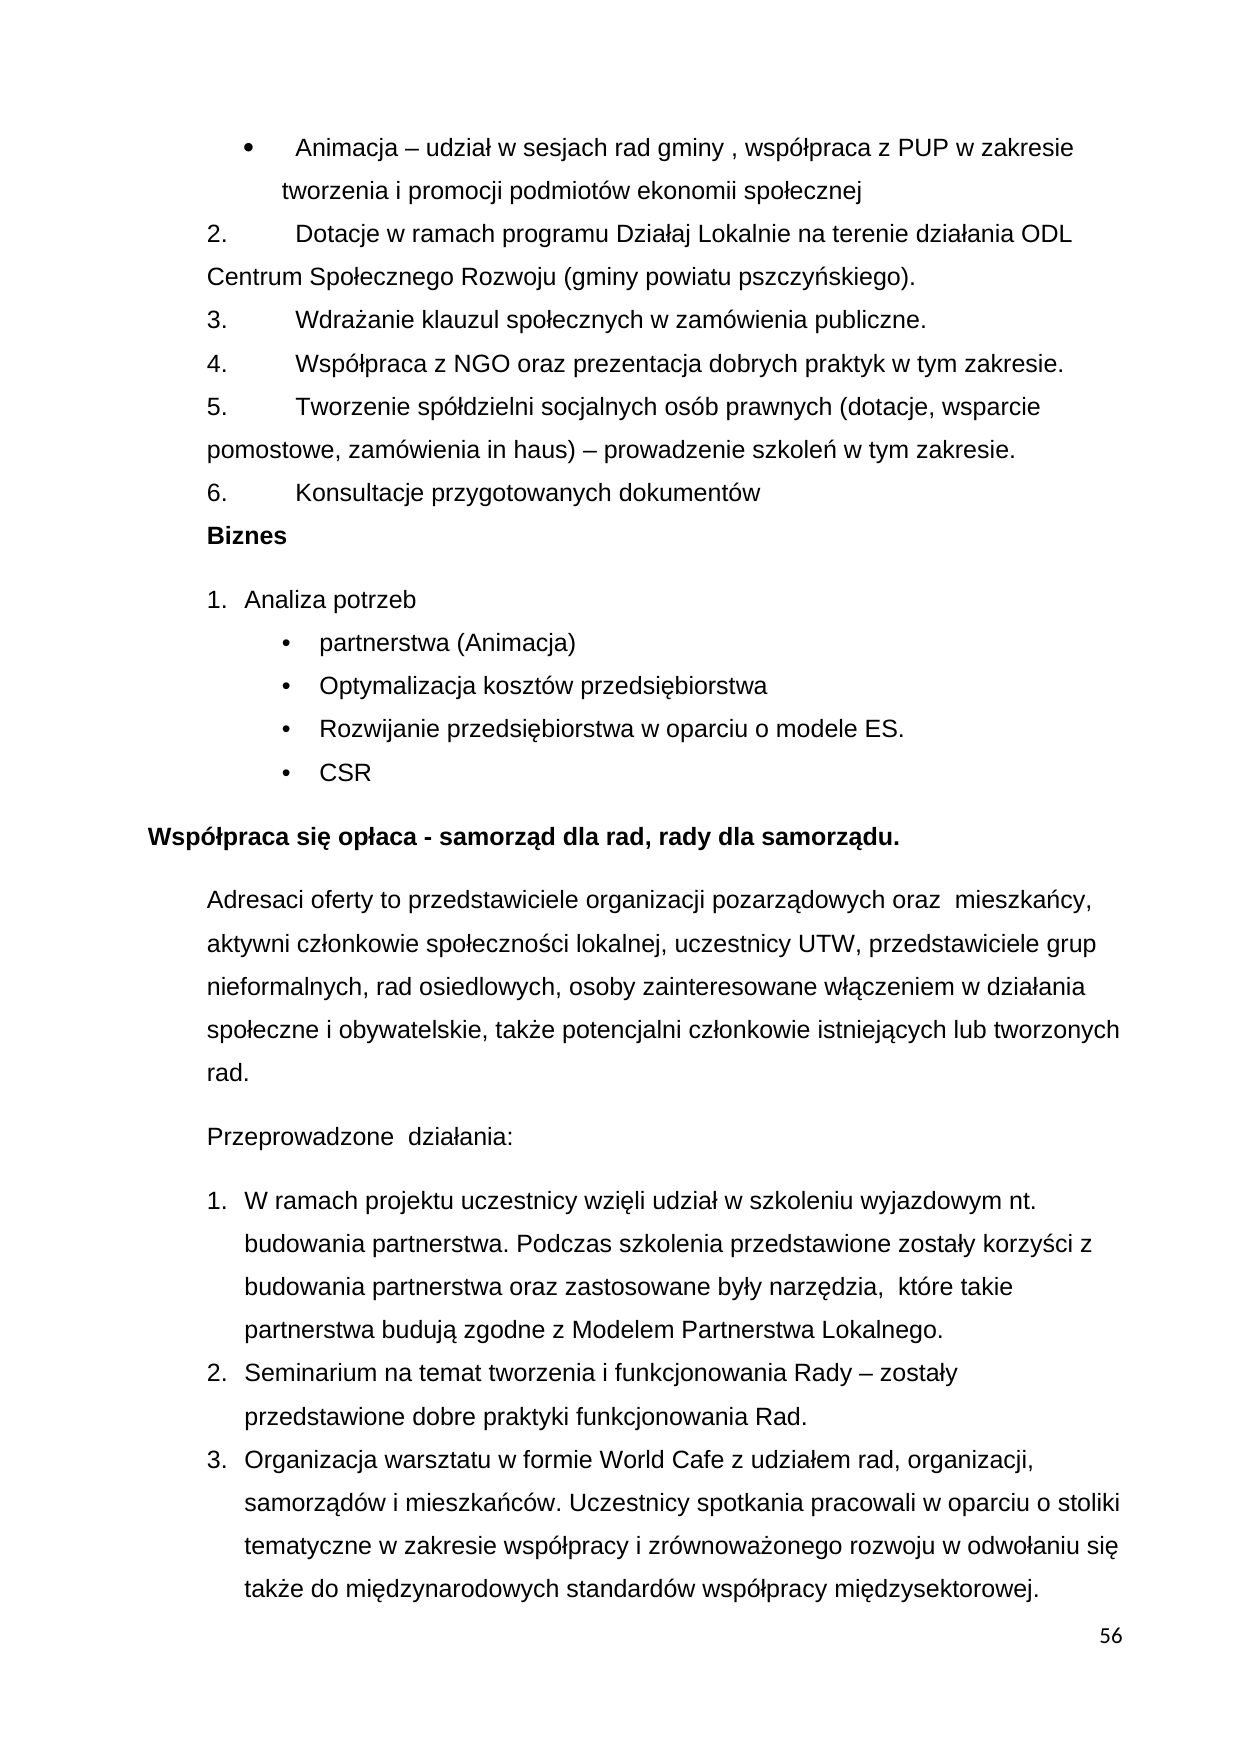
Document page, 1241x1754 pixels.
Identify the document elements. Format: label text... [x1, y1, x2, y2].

list Animacja – udział w sesjach rad gminy , współpraca z PUP w zakresie tworzenia i promocji podmiotów ekonomii społecznej [244, 133, 1122, 205]
text 6. Konsultacje przygotowanych dokumentów [207, 478, 1122, 507]
text Adresaci oferty to przedstawiciele organizacji pozarządowych oraz mieszkańcy, aktywni członkowie społeczności lokalnej, uczestnicy UTW, przedstawiciele grup nieformalnych, rad osiedlowych, osoby zainteresowane włączeniem w działania społeczne i obywatelskie, także potencjalni członkowie istniejących lub tworzonych rad. [207, 886, 1122, 1087]
list Seminarium na temat tworzenia i funkcjonowania Rady – zostały przedstawione dobre praktyki funkcjonowania Rad. [207, 1358, 1122, 1430]
list W ramach projektu uczestnicy wzięli udział w szkoleniu wyjazdowym nt. budowania partnerstwa. Podczas szkolenia przedstawione zostały korzyści z budowania partnerstwa oraz zastosowane były narzędzia, które takie partnerstwa budują zgodne z Modelem Partnerstwa Lokalnego. [207, 1186, 1122, 1344]
text Współpraca się opłaca - samorząd dla rad, rady dla samorządu. [148, 822, 1122, 850]
text Biznes [207, 521, 1122, 550]
text 2. Dotacje w ramach programu Działaj Lokalnie na terenie działania ODL Centrum Społecznego Rozwoju (gminy powiatu pszczyńskiego). [207, 219, 1122, 291]
list CSR [282, 758, 1122, 786]
text 5. Tworzenie spółdzielni socjalnych osób prawnych (dotacje, wsparcie pomostowe, zamówienia in haus) – prowadzenie szkoleń w tym zakresie. [207, 392, 1122, 464]
list Organizacja warsztatu w formie World Cafe z udziałem rad, organizacji, samorządów i mieszkańców. Uczestnicy spotkania pracowali w oparciu o stoliki tematyczne w zakresie współpracy i zrównoważonego rozwoju w odwołaniu się także do międzynarodowych standardów współpracy międzysektorowej. [207, 1445, 1122, 1603]
text 3. Wdrażanie klauzul społecznych w zamówienia publiczne. [207, 306, 1122, 334]
list Optymalizacja kosztów przedsiębiorstwa [282, 671, 1122, 700]
list partnerstwa (Animacja) [282, 628, 1122, 657]
text 4. Współpraca z NGO oraz prezentacja dobrych praktyk w tym zakresie. [207, 349, 1122, 377]
list Rozwijanie przedsiębiorstwa w oparciu o modele ES. [282, 714, 1122, 743]
list Analiza potrzeb [207, 585, 1122, 614]
text Przeprowadzone działania: [207, 1122, 1122, 1151]
